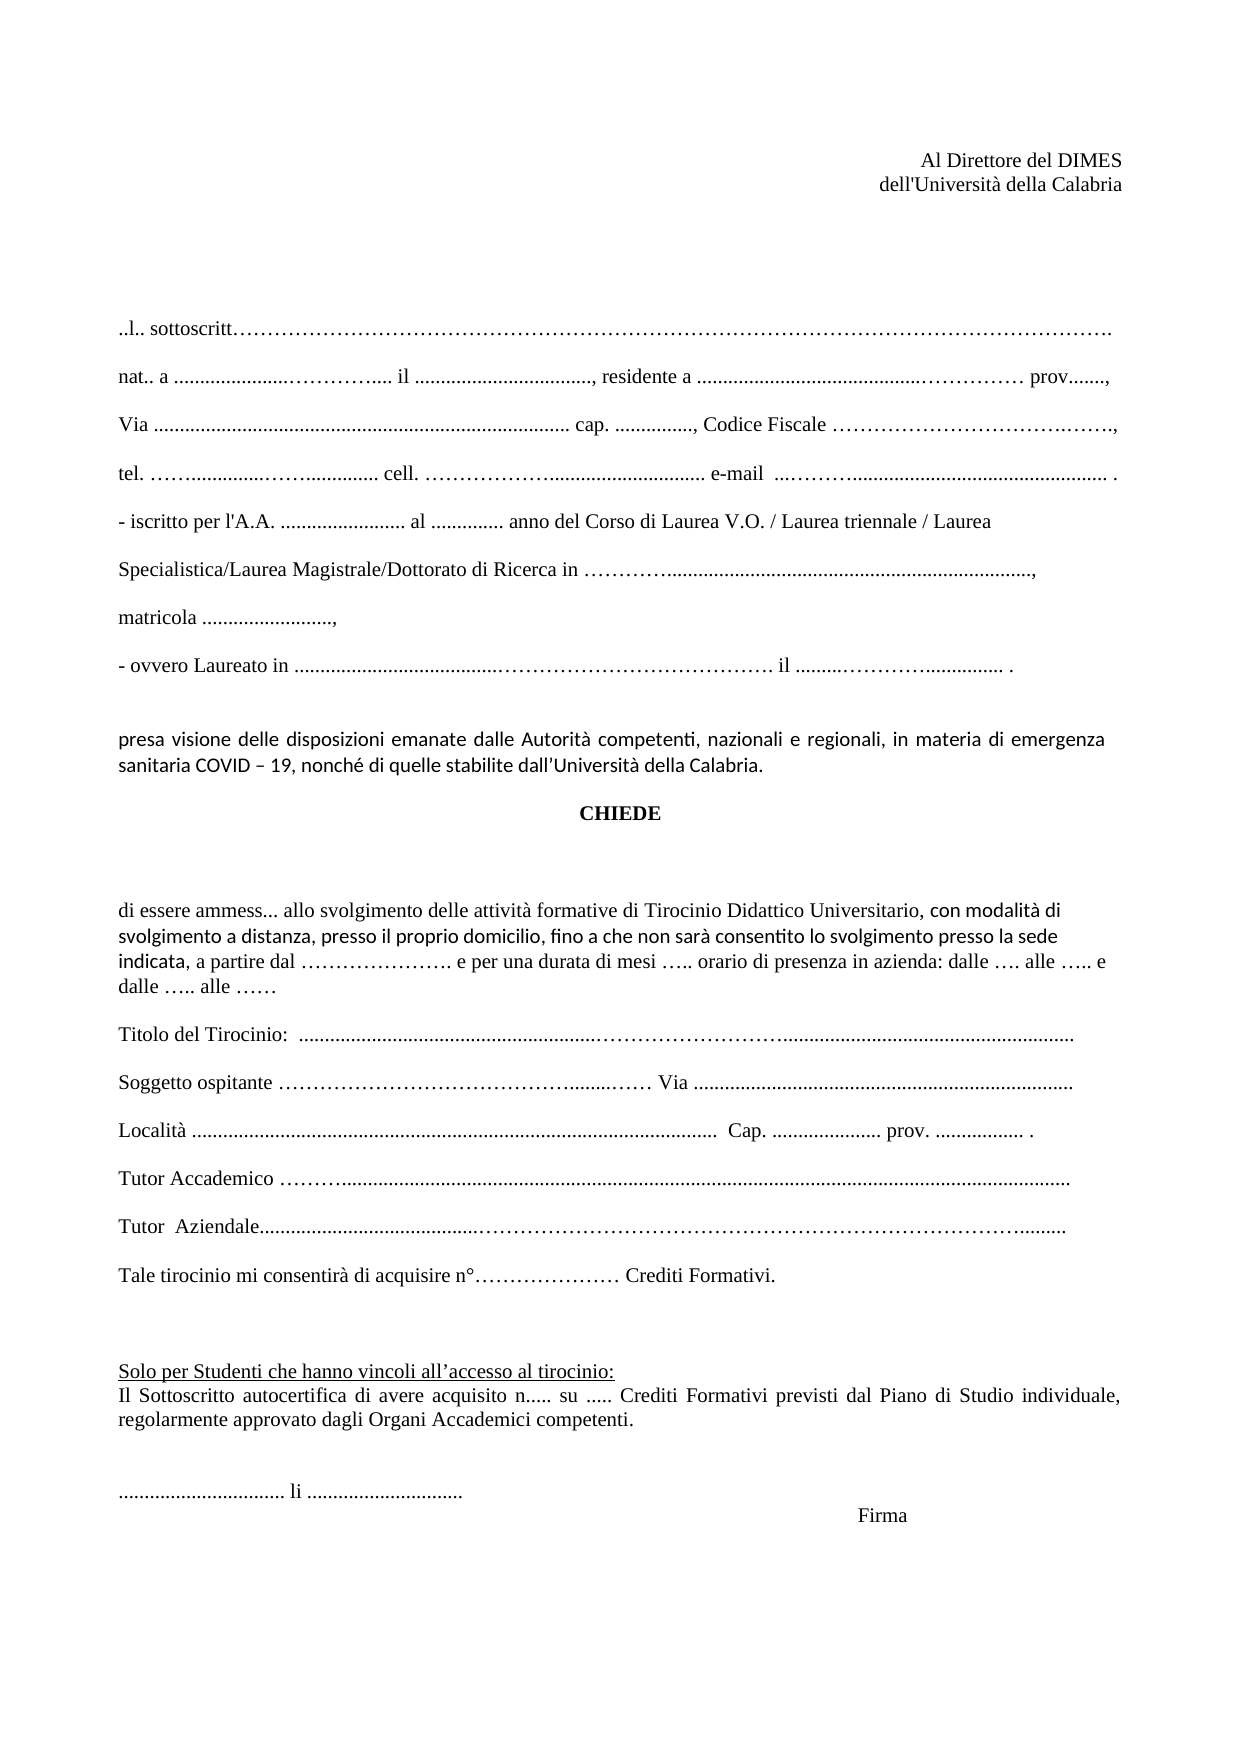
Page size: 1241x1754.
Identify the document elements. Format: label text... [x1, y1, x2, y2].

text Tale tirocinio mi consentirà di acquisire n°………………… Crediti Formativi. [118, 1263, 1122, 1287]
text tel. ……..............…….............. cell. ……………….............................. e-mail ...………................................................. . [118, 460, 1122, 484]
text Tutor Accademico ………............................................................................................................................................ [118, 1166, 1122, 1190]
text ................................ li .............................. [118, 1479, 1122, 1503]
text Via ................................................................................ cap. ..............., Codice Fiscale …………………………….……., [118, 412, 1122, 436]
text Soggetto ospitante ……………………………………........…… Via ......................................................................... [118, 1070, 1122, 1094]
text ..l.. sottoscritt………………………………………………………………………………………………………………. [118, 316, 1122, 340]
text dalle ….. alle …… [118, 974, 1122, 998]
text Firma [118, 1503, 1122, 1527]
text Località ..................................................................................................... Cap. ..................... prov. ................. . [118, 1118, 1122, 1142]
text indicata, a partire dal …………………. e per una durata di mesi ….. orario di presenza in azienda: dalle …. alle ….. e [118, 948, 1122, 974]
text di essere ammess... allo svolgimento delle attività formative di Tirocinio Didattico Universitario, con modalità di [118, 898, 1122, 923]
text - iscritto per l'A.A. ........................ al .............. anno del Corso di Laurea V.O. / Laurea triennale / Laurea [118, 508, 1122, 533]
text Tutor Aziendale..........................................……………………………………………………………………......... [118, 1214, 1122, 1238]
text dell'Università della Calabria [118, 172, 1122, 196]
text Solo per Studenti che hanno vincoli all’accesso al tirocinio: [118, 1359, 1122, 1383]
text svolgimento a distanza, presso il proprio domicilio, fino a che non sarà consentito lo svolgimento presso la sede [118, 923, 1122, 948]
text Titolo del Tirocinio: .........................................................………………………........................................................ [118, 1022, 1122, 1046]
text Al Direttore del DIMES [118, 148, 1122, 172]
text CHIEDE [118, 801, 1122, 825]
text nat.. a ......................………….... il .................................., residente a ...........................................…………… prov......., [118, 364, 1122, 388]
text matricola ........................., [118, 605, 1122, 629]
text Il Sottoscritto autocertifica di avere acquisito n..... su ..... Crediti Formativi previsti dal Piano di Studio individuale, regolarmente approvato dagli Organi Accademici competenti. [118, 1383, 1122, 1431]
text presa visione delle disposizioni emanate dalle Autorità competenti, nazionali e regionali, in materia di emergenza sanitaria COVID – 19, nonché di quelle stabilite dall’Università della Calabria. [118, 726, 1107, 777]
text Specialistica/Laurea Magistrale/Dottorato di Ricerca in …………......................................................................, [118, 557, 1122, 581]
text - ovvero Laureato in .......................................…………………………………. il .........…………............... . [118, 653, 1122, 677]
